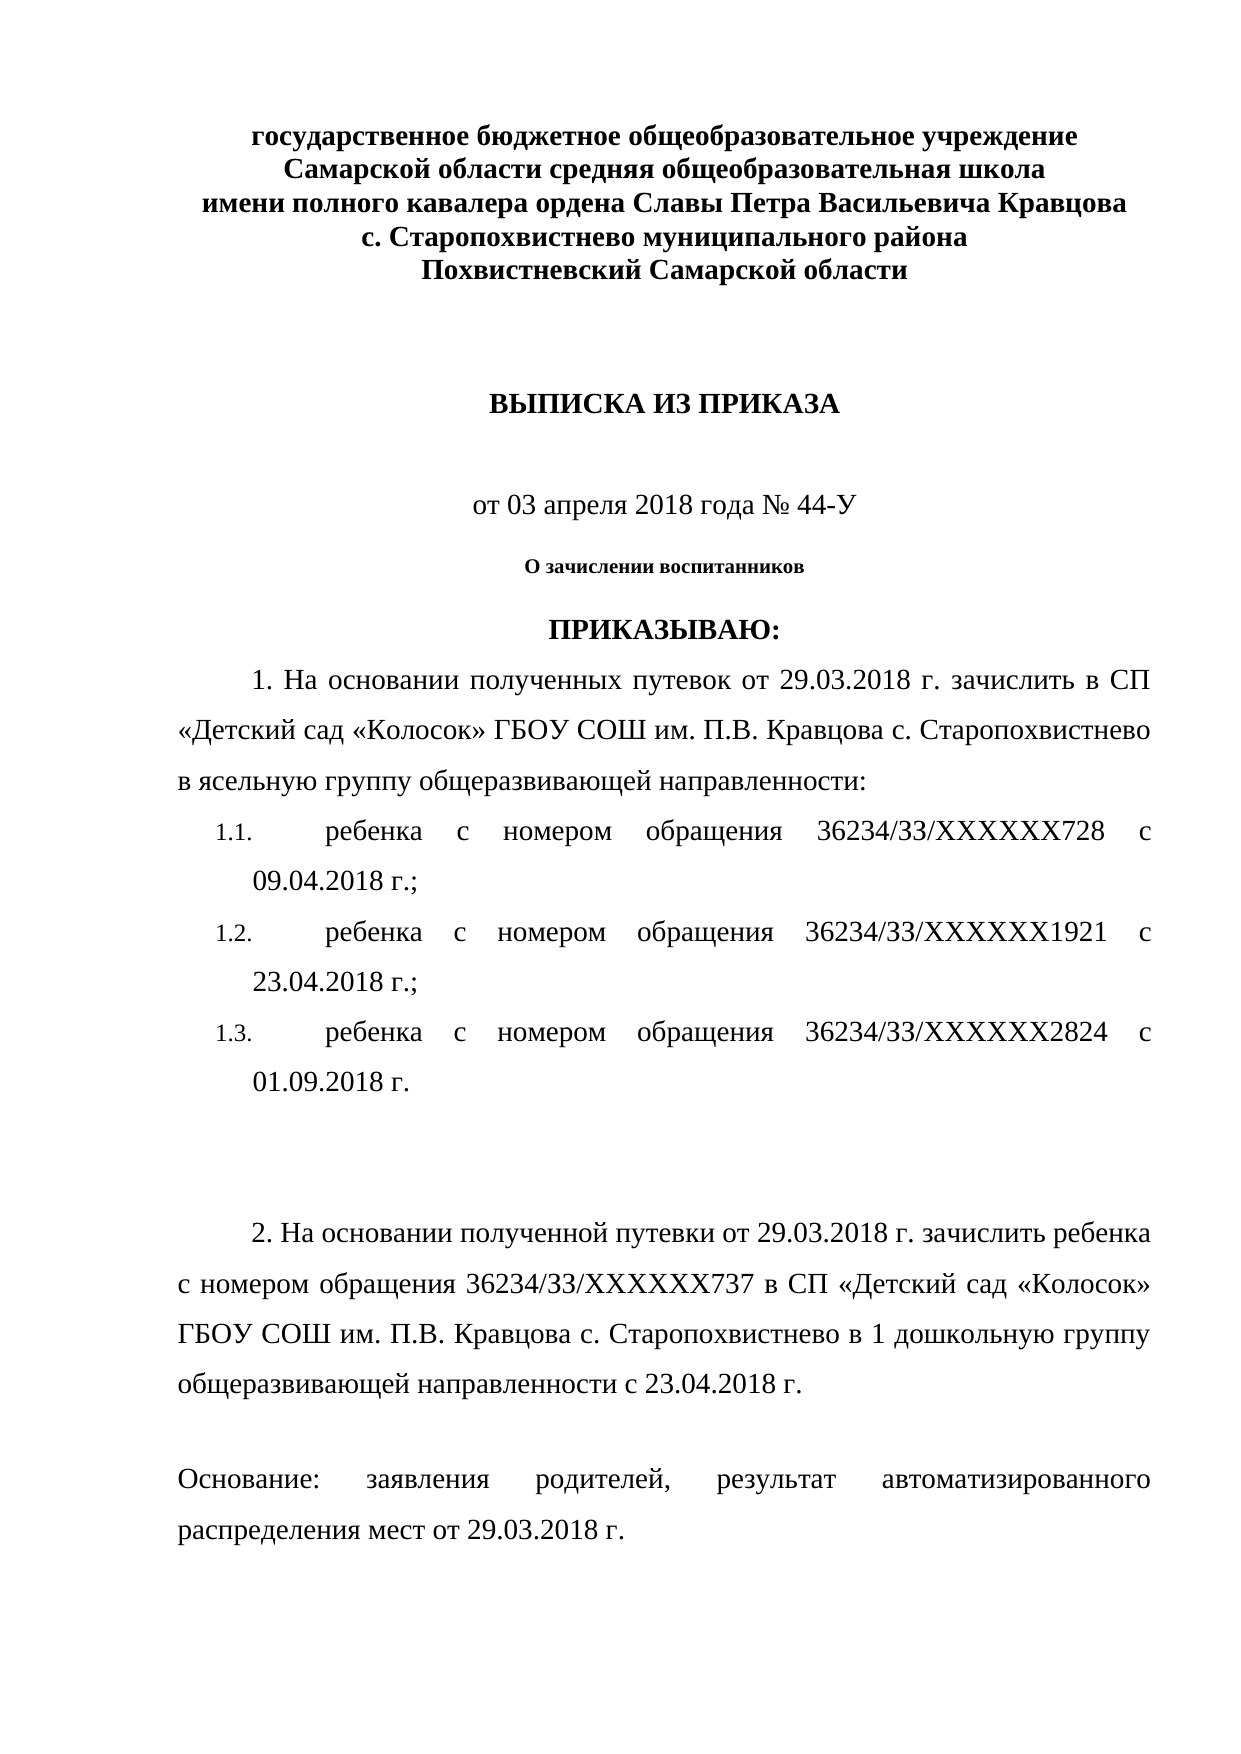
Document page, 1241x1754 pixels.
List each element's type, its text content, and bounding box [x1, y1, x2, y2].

text 1. На основании полученных путевок от 29.03.2018 г. зачислить в СП «Детский сад «Колосок» ГБОУ СОШ им. П.В. Кравцова с. Старопохвистнево в ясельную группу общеразвивающей направленности: [177, 662, 1152, 796]
text ВЫПИСКА ИЗ ПРИКАЗА [177, 386, 1152, 420]
text от 03 апреля 2018 года № 44-У [177, 487, 1152, 521]
list ребенка с номером обращения 36234/ЗЗ/ХХХХХХ2824 с 01.09.2018 г. [215, 1014, 1152, 1098]
text ПРИКАЗЫВАЮ: [177, 612, 1152, 645]
text О зачислении воспитанников [177, 554, 1152, 578]
text Похвистневский Самарской области [177, 252, 1152, 286]
list ребенка с номером обращения 36234/ЗЗ/ХХХХХХ728 с 09.04.2018 г.; [215, 813, 1152, 897]
list ребенка с номером обращения 36234/ЗЗ/ХХХХХХ1921 с 23.04.2018 г.; [215, 914, 1152, 997]
text имени полного кавалера ордена Славы Петра Васильевича Кравцова [177, 185, 1152, 219]
text государственное бюджетное общеобразовательное учреждение Самарской области средняя общеобразовательная школа [177, 118, 1152, 185]
text Основание: заявления родителей, результат автоматизированного распределения мест от 29.03.2018 г. [177, 1462, 1152, 1545]
text 2. На основании полученной путевки от 29.03.2018 г. зачислить ребенка с номером обращения 36234/ЗЗ/ХХХХХХ737 в СП «Детский сад «Колосок» ГБОУ СОШ им. П.В. Кравцова с. Старопохвистнево в 1 дошкольную группу общеразвивающей направленности с 23.04.2018 г. [177, 1216, 1152, 1400]
text с. Старопохвистнево муниципального района [177, 219, 1152, 252]
